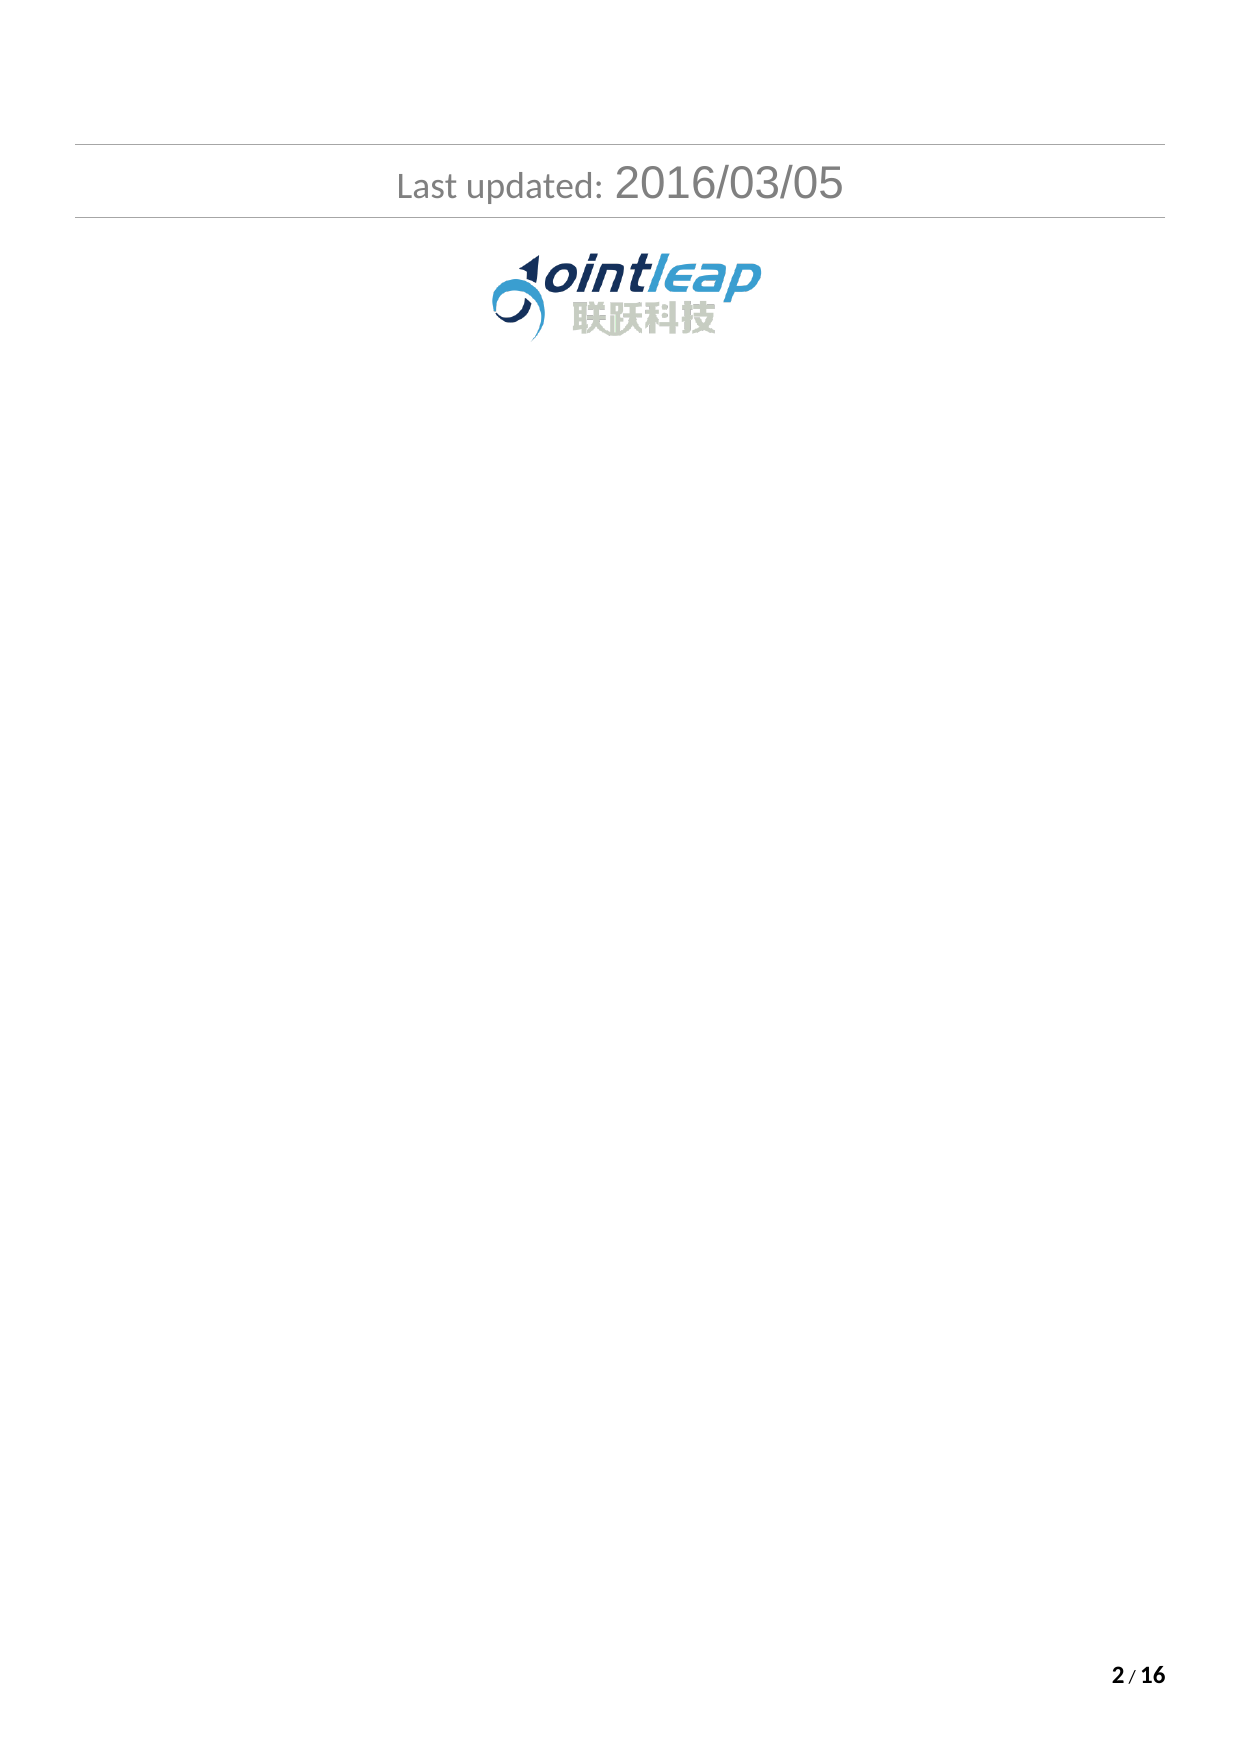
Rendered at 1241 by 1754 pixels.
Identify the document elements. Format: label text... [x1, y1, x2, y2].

picture [455, 247, 786, 343]
text Last updated: 2016/03/05 [75, 145, 1165, 217]
